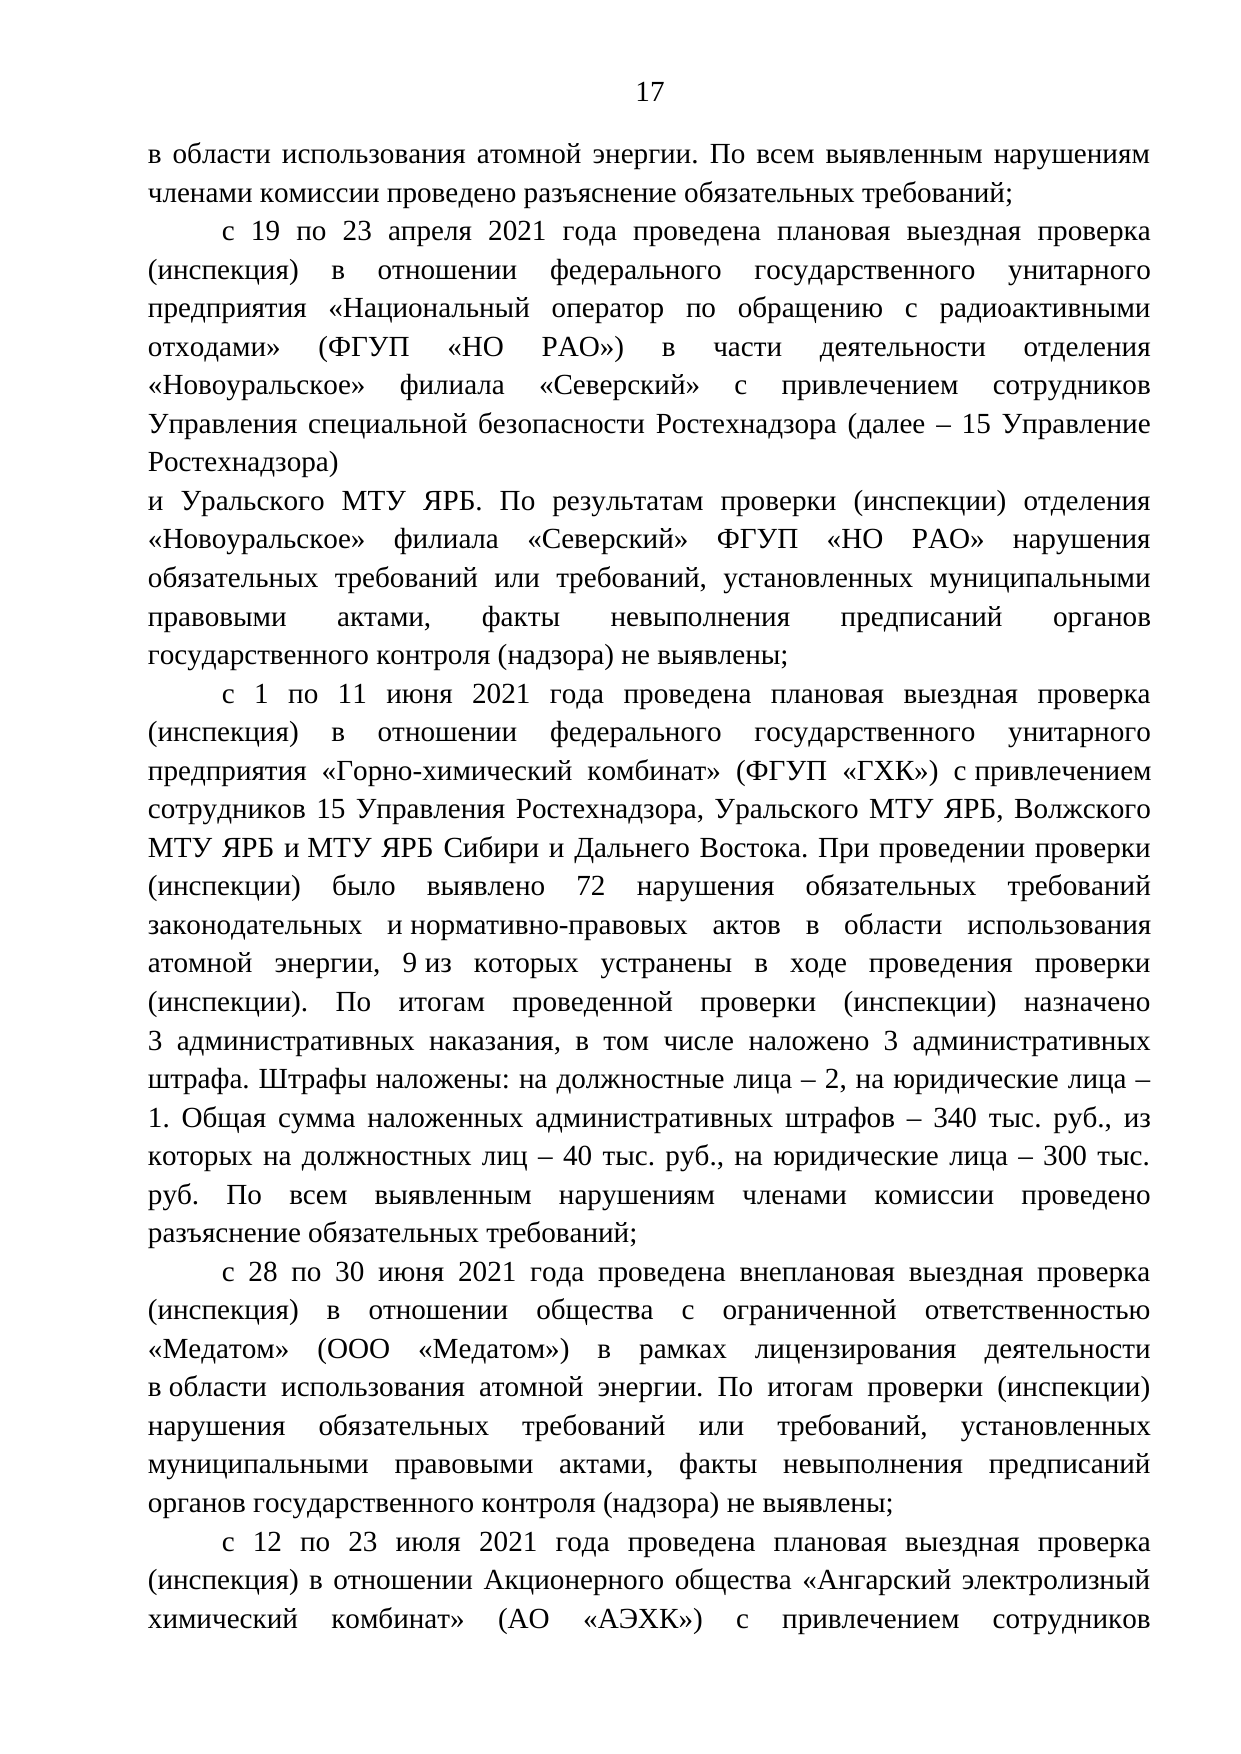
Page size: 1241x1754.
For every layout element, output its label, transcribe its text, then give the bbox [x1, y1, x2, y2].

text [148, 1524, 1152, 1634]
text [148, 136, 1152, 208]
text с 19 по 23 апреля 2021 года проведена плановая выездная проверка (инспекция) в отношении федерального государственного унитарного предприятия «Национальный оператор по обращению с радиоактивными отходами» (ФГУП «НО РАО») в части деятельности отделения «Новоуральское» филиала «Северский» с привлечением сотрудников Управления специальной безопасности Ростехнадзора (далее ‒ 15 Управление Ростехнадзора) и Уральского МТУ ЯРБ. По результатам проверки (инспекции) отделения «Новоуральское» филиала «Северский» ФГУП «НО РАО» нарушения обязательных требований или требований, установленных муниципальными правовыми актами, факты невыполнения предписаний органов государственного контроля (надзора) не выявлены; [148, 213, 1152, 671]
text с 1 по 11 июня 2021 года проведена плановая выездная проверка (инспекция) в отношении федерального государственного унитарного предприятия «Горно-химический комбинат» (ФГУП «ГХК») с привлечением сотрудников 15 Управления Ростехнадзора, Уральского МТУ ЯРБ, Волжского МТУ ЯРБ и МТУ ЯРБ Сибири и Дальнего Востока. При проведении проверки (инспекции) было выявлено 72 нарушения обязательных требований законодательных и нормативно-правовых актов в области использования атомной энергии, 9 из которых устранены в ходе проведения проверки (инспекции). По итогам проведенной проверки (инспекции) назначено 3 административных наказания, в том числе наложено 3 административных штрафа. Штрафы наложены: на должностные лица – 2, на юридические лица – 1. Общая сумма наложенных административных штрафов – 340 тыс. руб., из которых на должностных лиц – 40 тыс. руб., на юридические лица – 300 тыс. руб. По всем выявленным нарушениям членами комиссии проведено разъяснение обязательных требований; [148, 676, 1152, 1249]
text с 28 по 30 июня 2021 года проведена внеплановая выездная проверка (инспекция) в отношении общества с ограниченной ответственностью «Медатом» (ООО «Медатом») в рамках лицензирования деятельности в области использования атомной энергии. По итогам проверки (инспекции) нарушения обязательных требований или требований, установленных муниципальными правовыми актами, факты невыполнения предписаний органов государственного контроля (надзора) не выявлены; [148, 1254, 1152, 1519]
